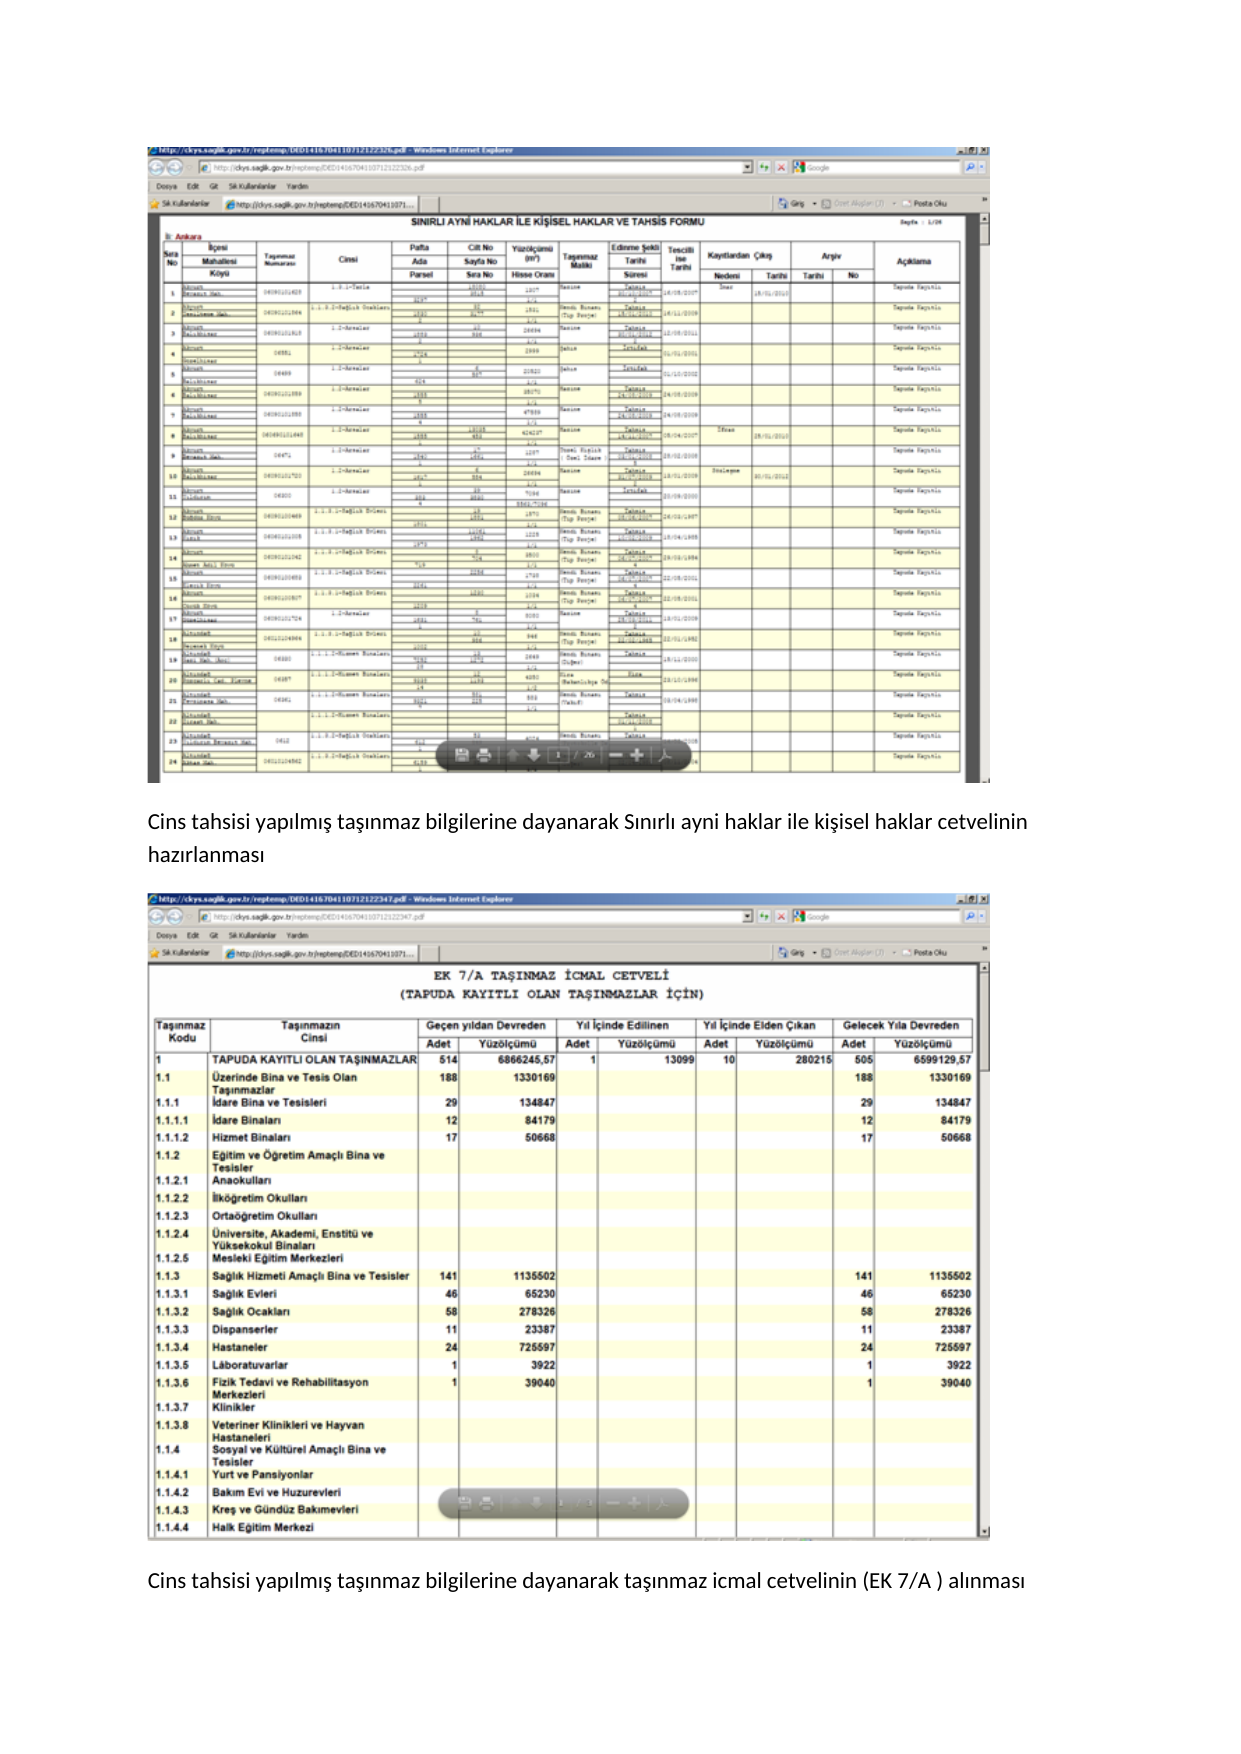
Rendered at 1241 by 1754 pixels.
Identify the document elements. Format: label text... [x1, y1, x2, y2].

text Cins tahsisi yapılmış taşınmaz bilgilerine dayanarak taşınmaz icmal cetvelinin (EK 7/A ) alınması [148, 1566, 1093, 1594]
picture [147, 892, 990, 1541]
text Cins tahsisi yapılmış taşınmaz bilgilerine dayanarak Sınırlı ayni haklar ile kişisel haklar cetvelinin hazırlanması [148, 807, 1093, 868]
picture [147, 147, 990, 783]
